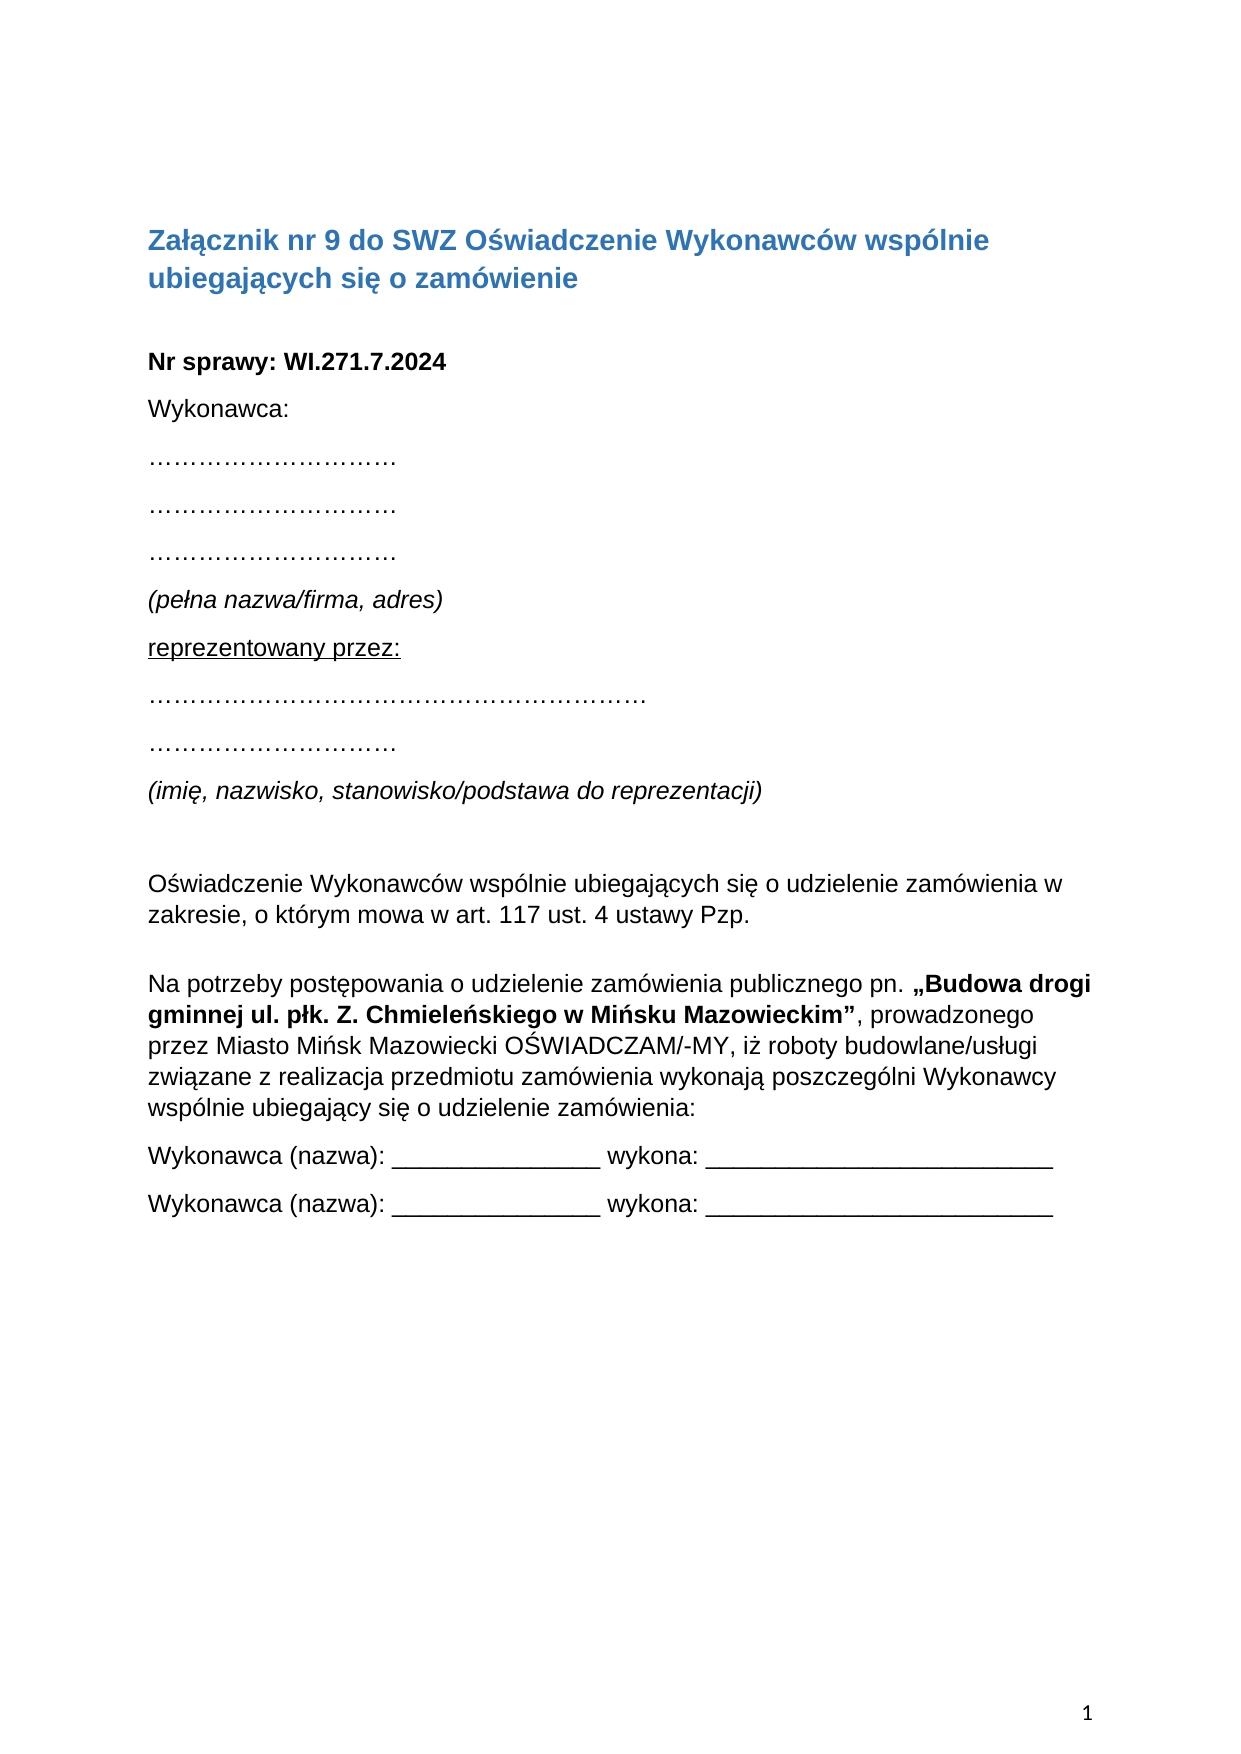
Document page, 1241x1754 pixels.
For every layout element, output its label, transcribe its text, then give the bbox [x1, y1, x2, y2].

text reprezentowany przez: [148, 633, 1093, 662]
text Na potrzeby postępowania o udzielenie zamówienia publicznego pn. „Budowa drogi gminnej ul. płk. Z. Chmieleńskiego w Mińsku Mazowieckim”, prowadzonego przez Miasto Mińsk Mazowiecki OŚWIADCZAM/-MY, iż roboty budowlane/usługi związane z realizacja przedmiotu zamówienia wykonają poszczególni Wykonawcy wspólnie ubiegający się o udzielenie zamówienia: [148, 969, 1093, 1122]
text ………………………… [148, 442, 1093, 471]
text ………………………… [148, 490, 1093, 518]
text (imię, nazwisko, stanowisko/podstawa do reprezentacji) [148, 776, 1093, 805]
text (pełna nazwa/firma, adres) [148, 585, 1093, 614]
text Wykonawca (nazwa): _______________ wykona: _________________________ [148, 1189, 1093, 1217]
text Nr sprawy: WI.271.7.2024 [148, 347, 1093, 375]
text …………………………………………………… [148, 681, 1093, 709]
text ………………………… [148, 728, 1093, 757]
text Wykonawca: [148, 394, 1093, 423]
text ………………………… [148, 537, 1093, 566]
text Załącznik nr 9 do SWZ Oświadczenie Wykonawców wspólnie ubiegających się o zamówienie [148, 223, 1093, 295]
text Wykonawca (nazwa): _______________ wykona: _________________________ [148, 1141, 1093, 1170]
text Oświadczenie Wykonawców wspólnie ubiegających się o udzielenie zamówienia w zakresie, o którym mowa w art. 117 ust. 4 ustawy Pzp. [148, 869, 1093, 929]
